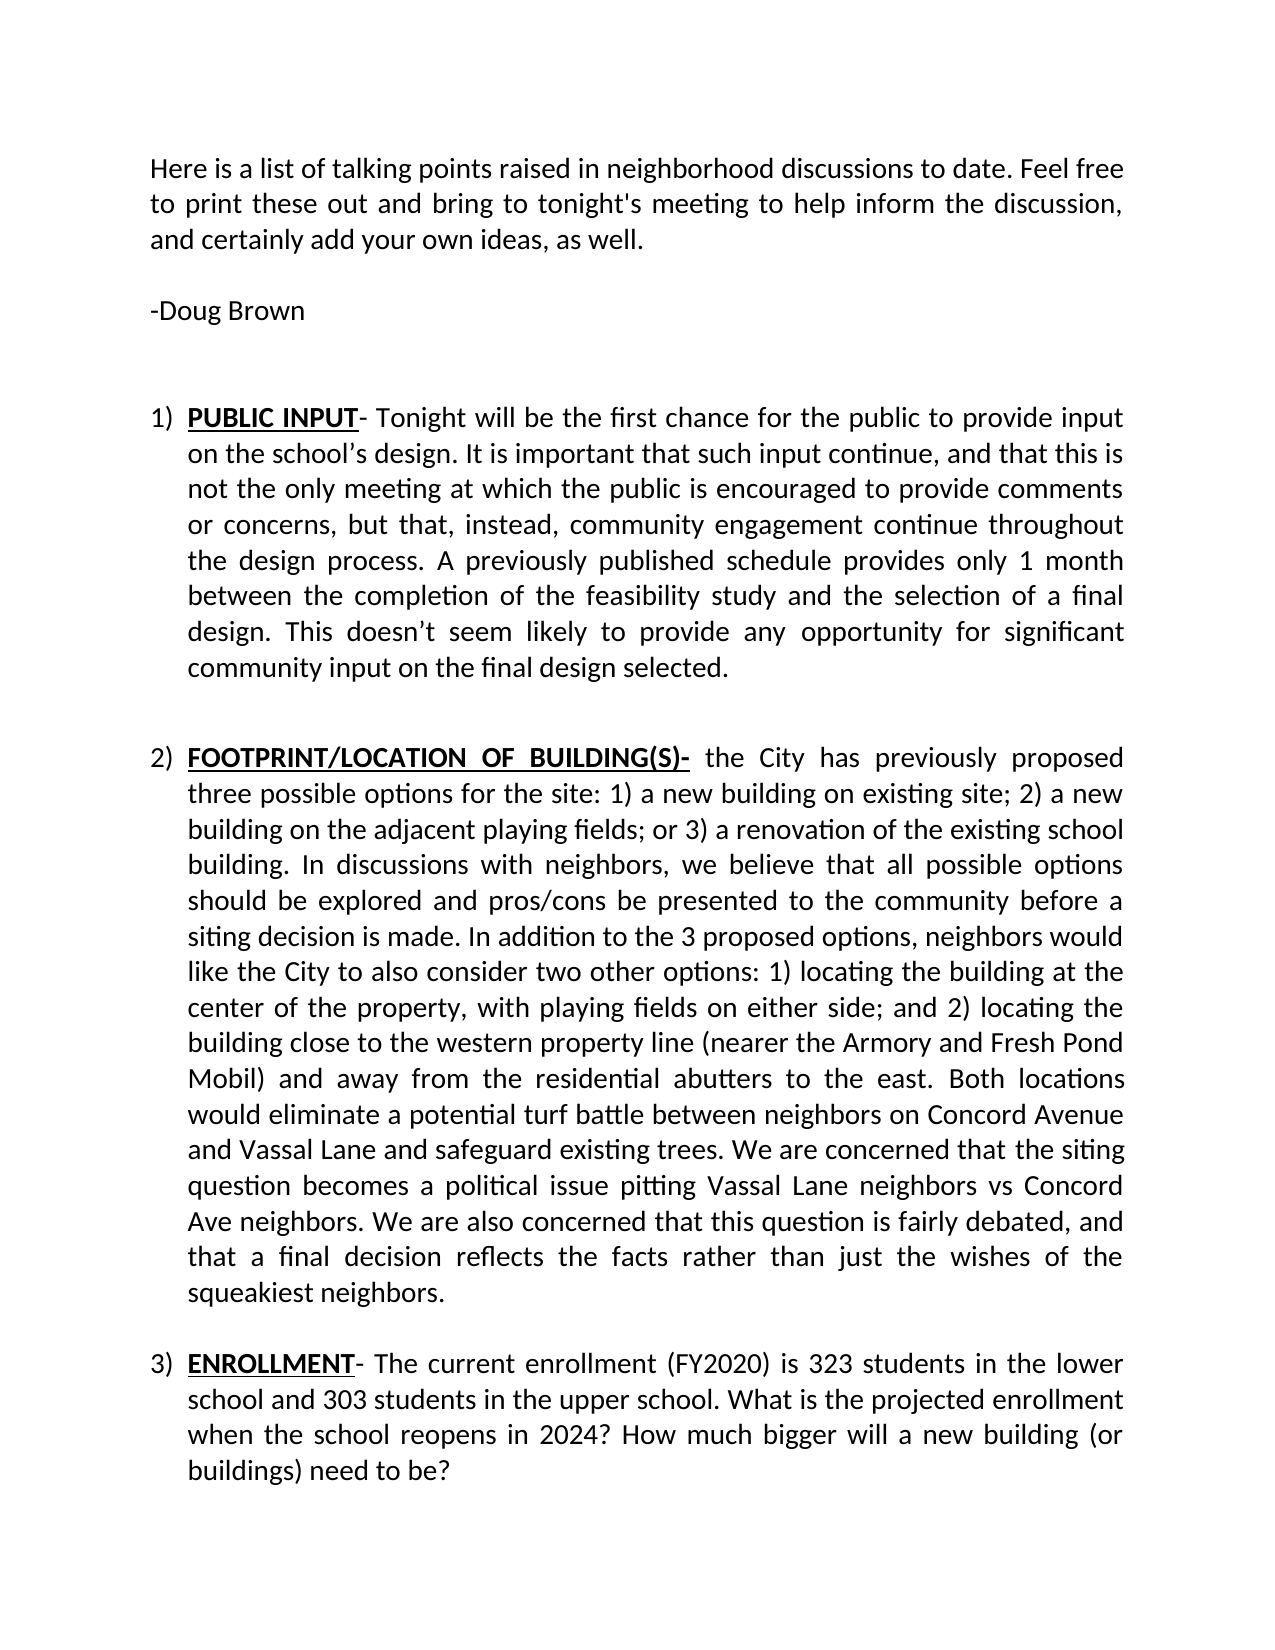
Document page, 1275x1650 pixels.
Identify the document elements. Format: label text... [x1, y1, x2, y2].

text Here is a list of talking points raised in neighborhood discussions to date. Feel free to print these out and bring to tonight's meeting to help inform the discussion, and certainly add your own ideas, as well. [150, 150, 1125, 257]
text -Doug Brown [150, 292, 1125, 328]
list ENROLLMENT- The current enrollment (FY2020) is 323 students in the lower school and 303 students in the upper school. What is the projected enrollment when the school reopens in 2024? How much bigger will a new building (or buildings) need to be? [150, 1345, 1125, 1488]
list PUBLIC INPUT- Tonight will be the first chance for the public to provide input on the school’s design. It is important that such input continue, and that this is not the only meeting at which the public is encouraged to provide comments or concerns, but that, instead, community engagement continue throughout the design process. A previously published schedule provides only 1 month between the completion of the feasibility study and the selection of a final design. This doesn’t seem likely to provide any opportunity for significant community input on the final design selected. [150, 399, 1125, 684]
list FOOTPRINT/LOCATION OF BUILDING(S)- the City has previously proposed three possible options for the site: 1) a new building on existing site; 2) a new building on the adjacent playing fields; or 3) a renovation of the existing school building. In discussions with neighbors, we believe that all possible options should be explored and pros/cons be presented to the community before a siting decision is made. In addition to the 3 proposed options, neighbors would like the City to also consider two other options: 1) locating the building at the center of the property, with playing fields on either side; and 2) locating the building close to the western property line (nearer the Armory and Fresh Pond Mobil) and away from the residential abutters to the east. Both locations would eliminate a potential turf battle between neighbors on Concord Avenue and Vassal Lane and safeguard existing trees. We are concerned that the siting question becomes a political issue pitting Vassal Lane neighbors vs Concord Ave neighbors. We are also concerned that this question is fairly debated, and that a final decision reflects the facts rather than just the wishes of the squeakiest neighbors. [150, 739, 1125, 1309]
